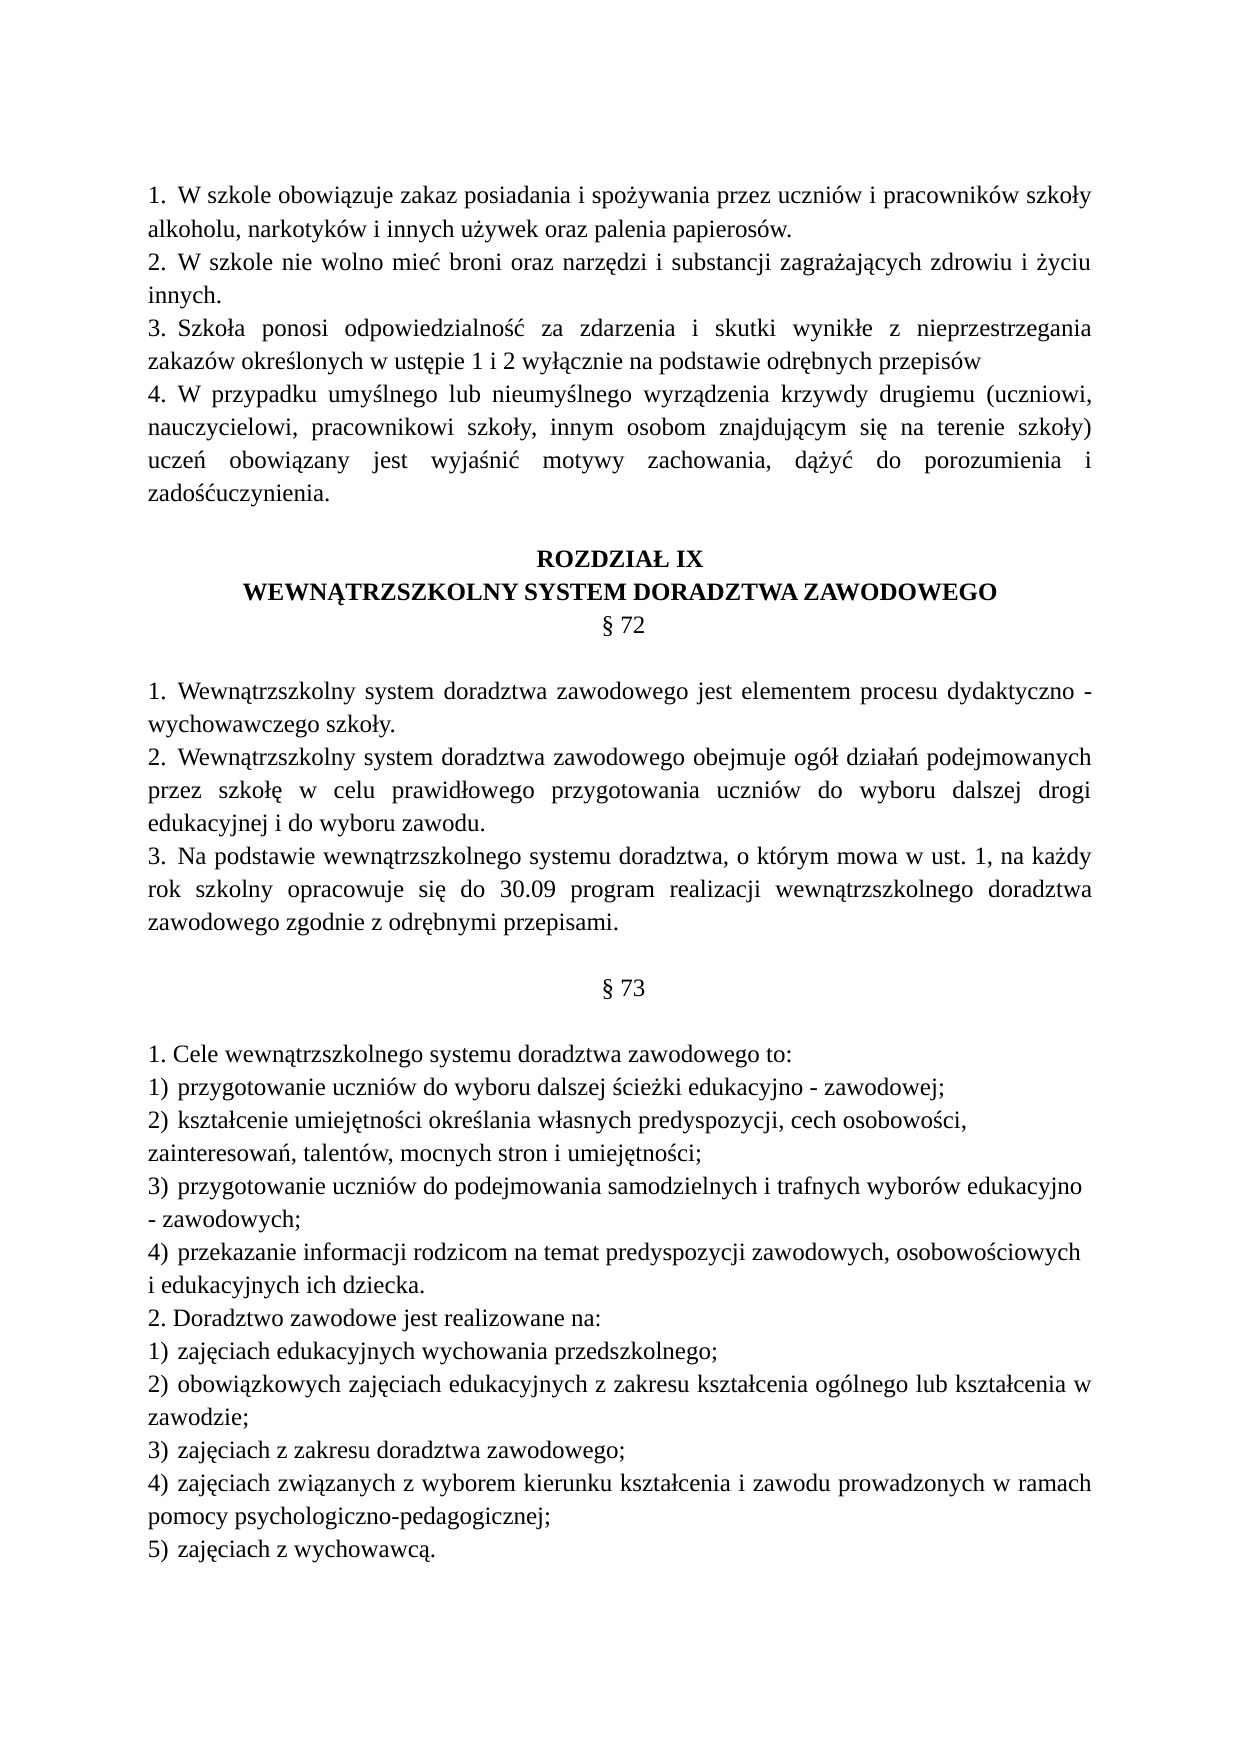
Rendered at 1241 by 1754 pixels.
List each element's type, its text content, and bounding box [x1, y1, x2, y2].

list zajęciach edukacyjnych wychowania przedszkolnego; [148, 1336, 1093, 1365]
list przekazanie informacji rodzicom na temat predyspozycji zawodowych, osobowościowych i edukacyjnych ich dziecka. [148, 1237, 1093, 1299]
list Wewnątrzszkolny system doradztwa zawodowego jest elementem procesu dydaktyczno - wychowawczego szkoły. [148, 676, 1093, 738]
list przygotowanie uczniów do wyboru dalszej ścieżki edukacyjno - zawodowej; [148, 1072, 1093, 1101]
list W szkole obowiązuje zakaz posiadania i spożywania przez uczniów i pracowników szkoły alkoholu, narkotyków i innych używek oraz palenia papierosów. [148, 181, 1093, 242]
list kształcenie umiejętności określania własnych predyspozycji, cech osobowości, zainteresowań, talentów, mocnych stron i umiejętności; [148, 1105, 1093, 1167]
text WEWNĄTRZSZKOLNY SYSTEM DORADZTWA ZAWODOWEGO [148, 577, 1093, 606]
list zajęciach z wychowawcą. [148, 1534, 1093, 1563]
list Wewnątrzszkolny system doradztwa zawodowego obejmuje ogół działań podejmowanych przez szkołę w celu prawidłowego przygotowania uczniów do wyboru dalszej drogi edukacyjnej i do wyboru zawodu. [148, 742, 1093, 837]
list przygotowanie uczniów do podejmowania samodzielnych i trafnych wyborów edukacyjno - zawodowych; [148, 1171, 1093, 1233]
list W szkole nie wolno mieć broni oraz narzędzi i substancji zagrażających zdrowiu i życiu innych. [148, 247, 1093, 308]
list W przypadku umyślnego lub nieumyślnego wyrządzenia krzywdy drugiemu (uczniowi, nauczycielowi, pracownikowi szkoły, innym osobom znajdującym się na terenie szkoły) uczeń obowiązany jest wyjaśnić motywy zachowania, dążyć do porozumienia i zadośćuczynienia. [148, 379, 1093, 507]
text 1. Cele wewnątrzszkolnego systemu doradztwa zawodowego to: [148, 1039, 1093, 1068]
list zajęciach z zakresu doradztwa zawodowego; [148, 1435, 1093, 1464]
text § 73 [148, 973, 1093, 1002]
list Na podstawie wewnątrzszkolnego systemu doradztwa, o którym mowa w ust. 1, na każdy rok szkolny opracowuje się do 30.09 program realizacji wewnątrzszkolnego doradztwa zawodowego zgodnie z odrębnymi przepisami. [148, 841, 1093, 936]
text ROZDZIAŁ IX [148, 544, 1093, 573]
list obowiązkowych zajęciach edukacyjnych z zakresu kształcenia ogólnego lub kształcenia w zawodzie; [148, 1369, 1093, 1431]
list zajęciach związanych z wyborem kierunku kształcenia i zawodu prowadzonych w ramach pomocy psychologiczno-pedagogicznej; [148, 1468, 1093, 1530]
list 2. Doradztwo zawodowe jest realizowane na: [148, 1303, 1093, 1332]
list Szkoła ponosi odpowiedzialność za zdarzenia i skutki wynikłe z nieprzestrzegania zakazów określonych w ustępie 1 i 2 wyłącznie na podstawie odrębnych przepisów [148, 313, 1093, 374]
text § 72 [148, 610, 1093, 639]
